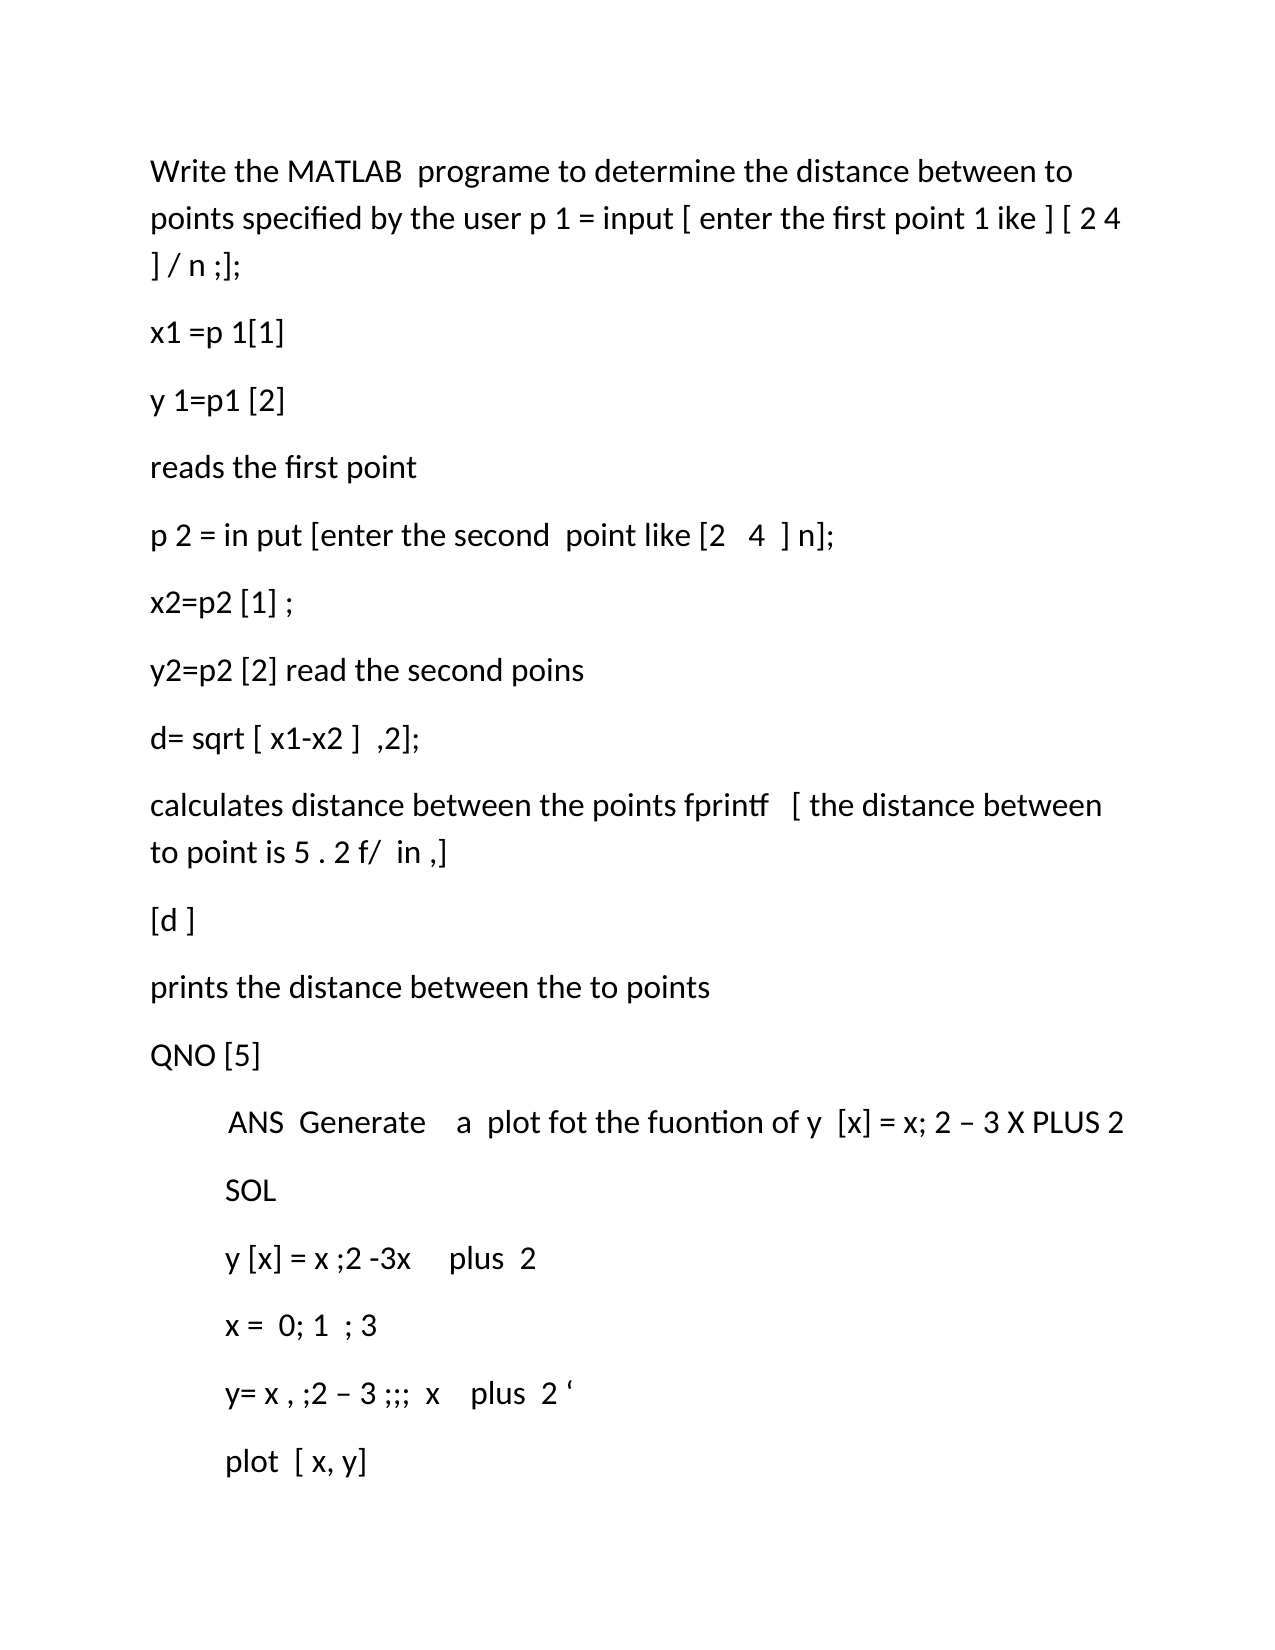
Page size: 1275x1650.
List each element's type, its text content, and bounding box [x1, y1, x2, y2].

text y2=p2 [2] read the second poins [150, 649, 1125, 690]
text x = 0; 1 ; 3 [225, 1304, 1125, 1345]
text plot [ x, y] [225, 1439, 1125, 1480]
text [d ] [150, 899, 1125, 939]
text SOL [225, 1169, 1125, 1210]
text Write the MATLAB programe to determine the distance between to points specified by the user p 1 = input [ enter the first point 1 ike ] [ 2 4 ] / n ;]; [150, 150, 1125, 284]
text x2=p2 [1] ; [150, 582, 1125, 622]
text reads the first point [150, 446, 1125, 487]
text QNO [5] [150, 1034, 1125, 1075]
text y= x , ;2 – 3 ;;; x plus 2 ‘ [225, 1372, 1125, 1413]
text prints the distance between the to points [150, 966, 1125, 1007]
text d= sqrt [ x1-x2 ] ,2]; [150, 717, 1125, 757]
text x1 =p 1[1] [150, 311, 1125, 352]
text y [x] = x ;2 -3x plus 2 [225, 1237, 1125, 1277]
text y 1=p1 [2] [150, 379, 1125, 419]
text p 2 = in put [enter the second point like [2 4 ] n]; [150, 514, 1125, 555]
text ANS Generate a plot fot the fuontion of y [x] = x; 2 – 3 X PLUS 2 [225, 1102, 1125, 1142]
text calculates distance between the points fprintf [ the distance between to point is 5 . 2 f/ in ,] [150, 784, 1125, 872]
